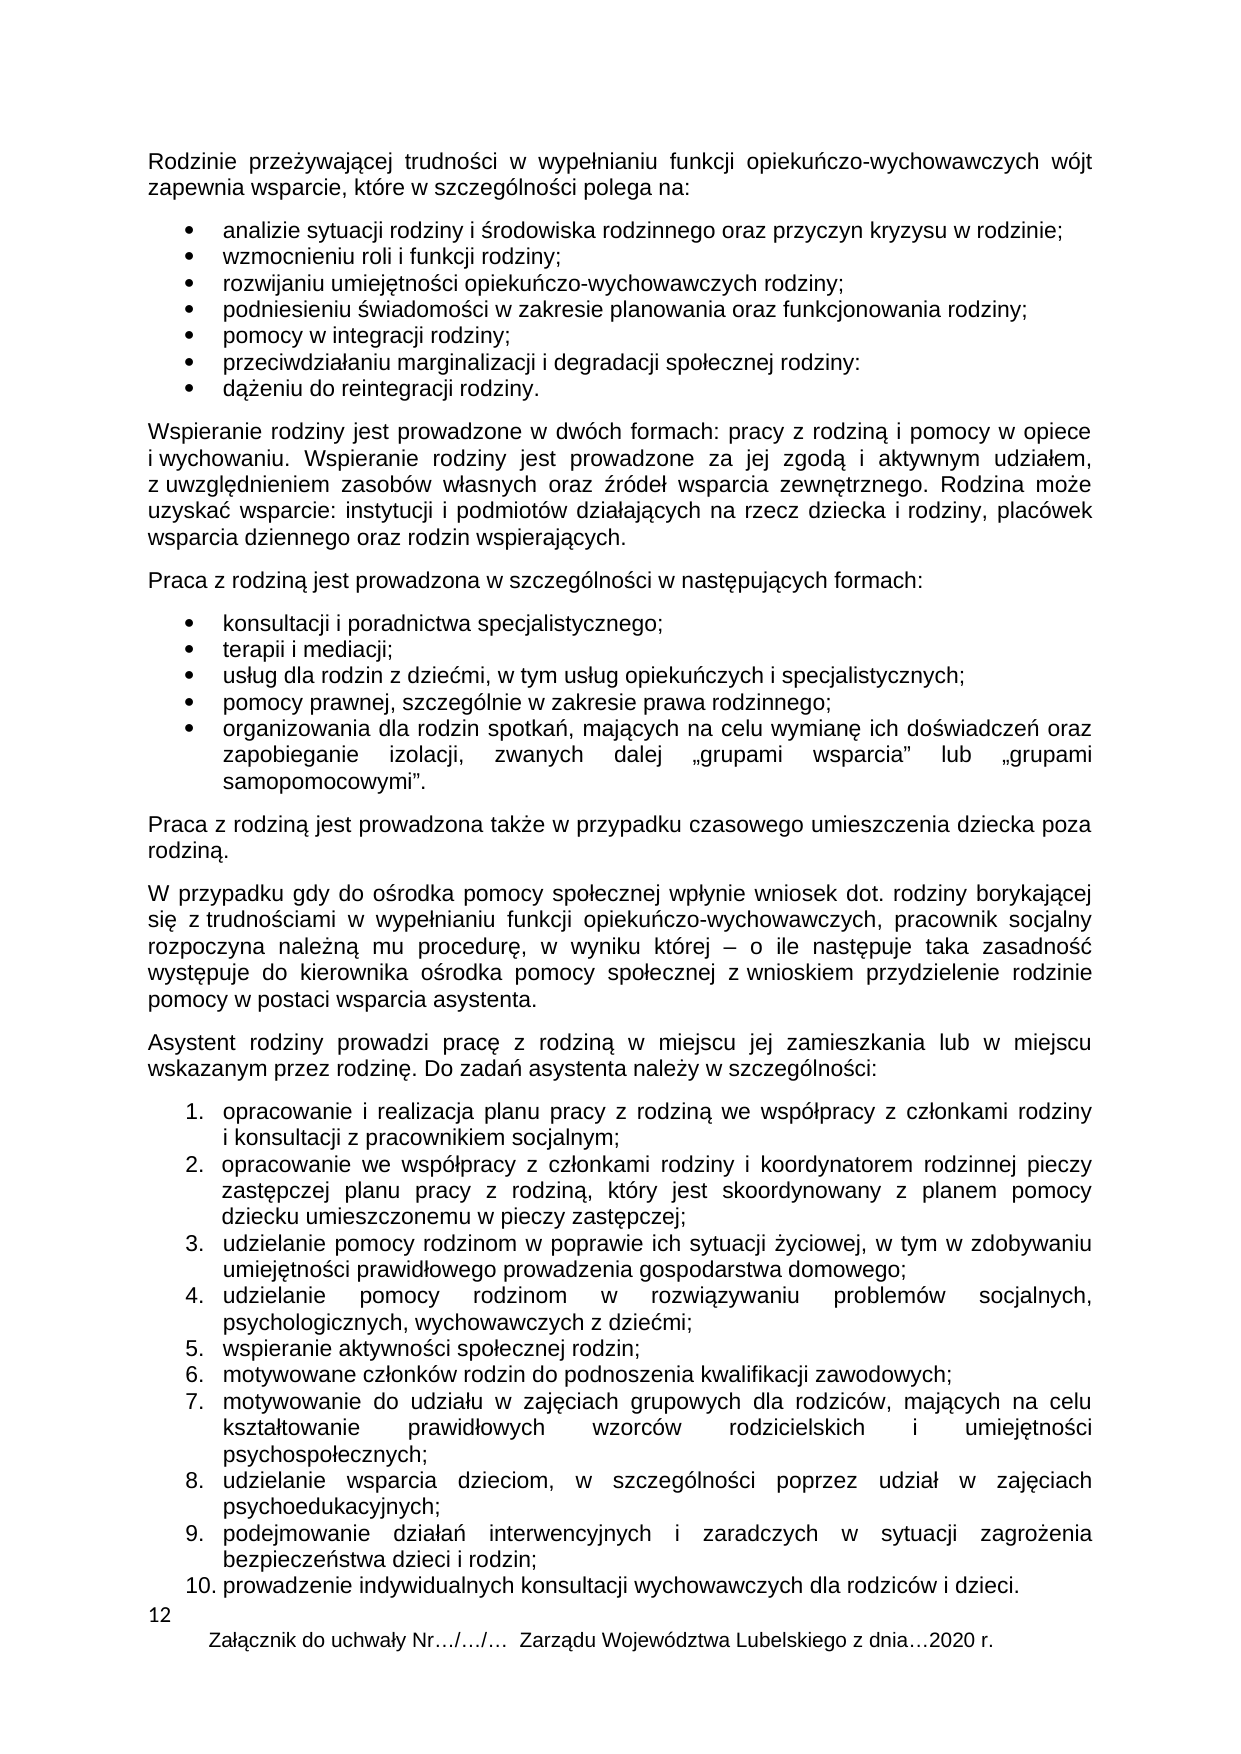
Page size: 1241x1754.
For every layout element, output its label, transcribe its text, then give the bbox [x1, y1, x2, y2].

list udzielanie pomocy rodzinom w rozwiązywaniu problemów socjalnych, psychologicznych, wychowawczych z dziećmi; [185, 1282, 1093, 1335]
list organizowania dla rodzin spotkań, mających na celu wymianę ich doświadczeń oraz zapobieganie izolacji, zwanych dalej „grupami wsparcia” lub „grupami samopomocowymi”. [185, 715, 1093, 794]
text W przypadku gdy do ośrodka pomocy społecznej wpłynie wniosek dot. rodziny borykającej się z trudnościami w wypełnianiu funkcji opiekuńczo-wychowawczych, pracownik socjalny rozpoczyna należną mu procedurę, w wyniku której – o ile następuje taka zasadność występuje do kierownika ośrodka pomocy społecznej z wnioskiem przydzielenie rodzinie pomocy w postaci wsparcia asystenta. [148, 880, 1093, 1012]
list wzmocnieniu roli i funkcji rodziny; [185, 243, 1093, 270]
list rozwijaniu umiejętności opiekuńczo-wychowawczych rodziny; [185, 270, 1093, 296]
text Praca z rodziną jest prowadzona także w przypadku czasowego umieszczenia dziecka poza rodziną. [148, 811, 1093, 863]
list analizie sytuacji rodziny i środowiska rodzinnego oraz przyczyn kryzysu w rodzinie; [185, 217, 1093, 243]
list udzielanie wsparcia dzieciom, w szczególności poprzez udział w zajęciach psychoedukacyjnych; [185, 1467, 1093, 1519]
list pomocy w integracji rodziny; [185, 322, 1093, 349]
list motywowanie do udziału w zajęciach grupowych dla rodziców, mających na celu kształtowanie prawidłowych wzorców rodzicielskich i umiejętności psychospołecznych; [185, 1388, 1093, 1467]
list udzielanie pomocy rodzinom w poprawie ich sytuacji życiowej, w tym w zdobywaniu umiejętności prawidłowego prowadzenia gospodarstwa domowego; [185, 1230, 1093, 1282]
list motywowane członków rodzin do podnoszenia kwalifikacji zawodowych; [185, 1361, 1093, 1388]
text Asystent rodziny prowadzi pracę z rodziną w miejscu jej zamieszkania lub w miejscu wskazanym przez rodzinę. Do zadań asystenta należy w szczególności: [148, 1028, 1093, 1081]
text Rodzinie przeżywającej trudności w wypełnianiu funkcji opiekuńczo-wychowawczych wójt zapewnia wsparcie, które w szczególności polega na: [148, 148, 1093, 200]
list przeciwdziałaniu marginalizacji i degradacji społecznej rodziny: [185, 349, 1093, 375]
list prowadzenie indywidualnych konsultacji wychowawczych dla rodziców i dzieci. [185, 1572, 1093, 1599]
list terapii i mediacji; [185, 636, 1093, 662]
text Praca z rodziną jest prowadzona w szczególności w następujących formach: [148, 567, 1093, 593]
list opracowanie i realizacja planu pracy z rodziną we współpracy z członkami rodziny i konsultacji z pracownikiem socjalnym; [185, 1098, 1093, 1151]
list wspieranie aktywności społecznej rodzin; [185, 1335, 1093, 1361]
text Wspieranie rodziny jest prowadzone w dwóch formach: pracy z rodziną i pomocy w opiece i wychowaniu. Wspieranie rodziny jest prowadzone za jej zgodą i aktywnym udziałem, z uwzględnieniem zasobów własnych oraz źródeł wsparcia zewnętrznego. Rodzina może uzyskać wsparcie: instytucji i podmiotów działających na rzecz dziecka i rodziny, placówek wsparcia dziennego oraz rodzin wspierających. [148, 418, 1093, 550]
list usług dla rodzin z dziećmi, w tym usług opiekuńczych i specjalistycznych; [185, 662, 1093, 689]
list podniesieniu świadomości w zakresie planowania oraz funkcjonowania rodziny; [185, 296, 1093, 322]
list opracowanie we współpracy z członkami rodziny i koordynatorem rodzinnej pieczy zastępczej planu pracy z rodziną, który jest skoordynowany z planem pomocy dziecku umieszczonemu w pieczy zastępczej; [185, 1151, 1093, 1230]
list pomocy prawnej, szczególnie w zakresie prawa rodzinnego; [185, 689, 1093, 715]
list podejmowanie działań interwencyjnych i zaradczych w sytuacji zagrożenia bezpieczeństwa dzieci i rodzin; [185, 1519, 1093, 1572]
list dążeniu do reintegracji rodziny. [185, 375, 1093, 401]
list konsultacji i poradnictwa specjalistycznego; [185, 609, 1093, 636]
